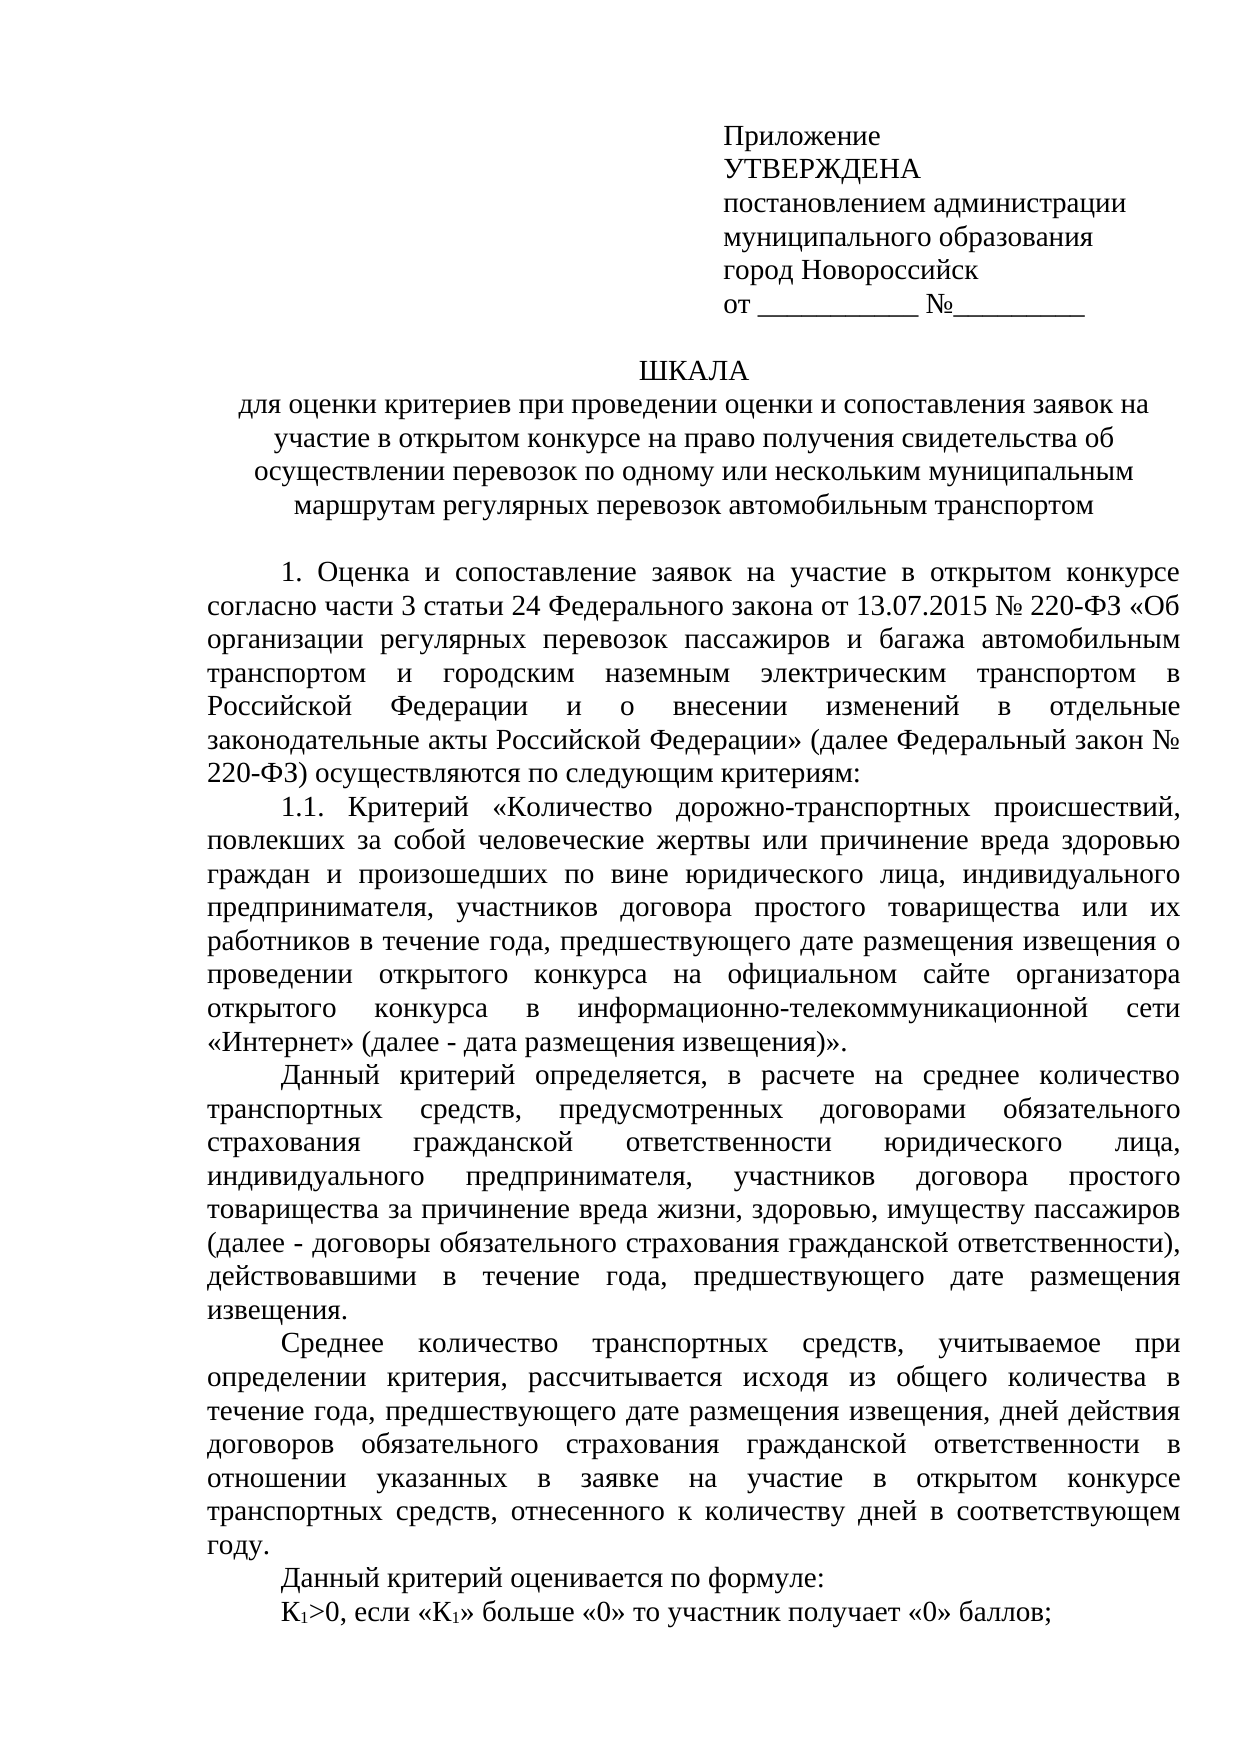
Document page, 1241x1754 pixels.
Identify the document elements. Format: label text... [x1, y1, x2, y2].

text для оценки критериев при проведении оценки и сопоставления заявок на участие в открытом конкурсе на право получения свидетельства об осуществлении перевозок по одному или нескольким муниципальным маршрутам регулярных перевозок автомобильным транспортом [207, 386, 1181, 521]
text Данный критерий оценивается по формуле: [207, 1560, 1181, 1594]
text УТВЕРЖДЕНА [723, 152, 1181, 185]
text К1>0, если «К1» больше «0» то участник получает «0» баллов; [207, 1594, 1181, 1627]
text 1.1. Критерий «Количество дорожно-транспортных происшествий, повлекших за собой человеческие жертвы или причинение вреда здоровью граждан и произошедших по вине юридического лица, индивидуального предпринимателя, участников договора простого товарищества или их работников в течение года, предшествующего дате размещения извещения о проведении открытого конкурса на официальном сайте организатора открытого конкурса в информационно-телекоммуникационной сети «Интернет» (далее - дата размещения извещения)». [207, 789, 1181, 1057]
text от ___________ №_________ [723, 286, 1181, 319]
text 1. Оценка и сопоставление заявок на участие в открытом конкурсе согласно части 3 статьи 24 Федерального закона от 13.07.2015 № 220-ФЗ «Об организации регулярных перевозок пассажиров и багажа автомобильным транспортом и городским наземным электрическим транспортом в Российской Федерации и о внесении изменений в отдельные законодательные акты Российской Федерации» (далее Федеральный закон № 220-ФЗ) осуществляются по следующим критериям: [207, 554, 1181, 789]
text Среднее количество транспортных средств, учитываемое при определении критерия, рассчитывается исходя из общего количества в течение года, предшествующего дате размещения извещения, дней действия договоров обязательного страхования гражданской ответственности в отношении указанных в заявке на участие в открытом конкурсе транспортных средств, отнесенного к количеству дней в соответствующем году. [207, 1326, 1181, 1560]
text ШКАЛА [207, 353, 1181, 386]
text постановлением администрации [723, 185, 1181, 219]
text город Новороссийск [723, 252, 1181, 286]
text Данный критерий определяется, в расчете на среднее количество транспортных средств, предусмотренных договорами обязательного страхования гражданской ответственности юридического лица, индивидуального предпринимателя, участников договора простого товарищества за причинение вреда жизни, здоровью, имуществу пассажиров (далее - договоры обязательного страхования гражданской ответственности), действовавшими в течение года, предшествующего дате размещения извещения. [207, 1057, 1181, 1326]
text муниципального образования [723, 219, 1181, 252]
text Приложение [723, 118, 1181, 152]
